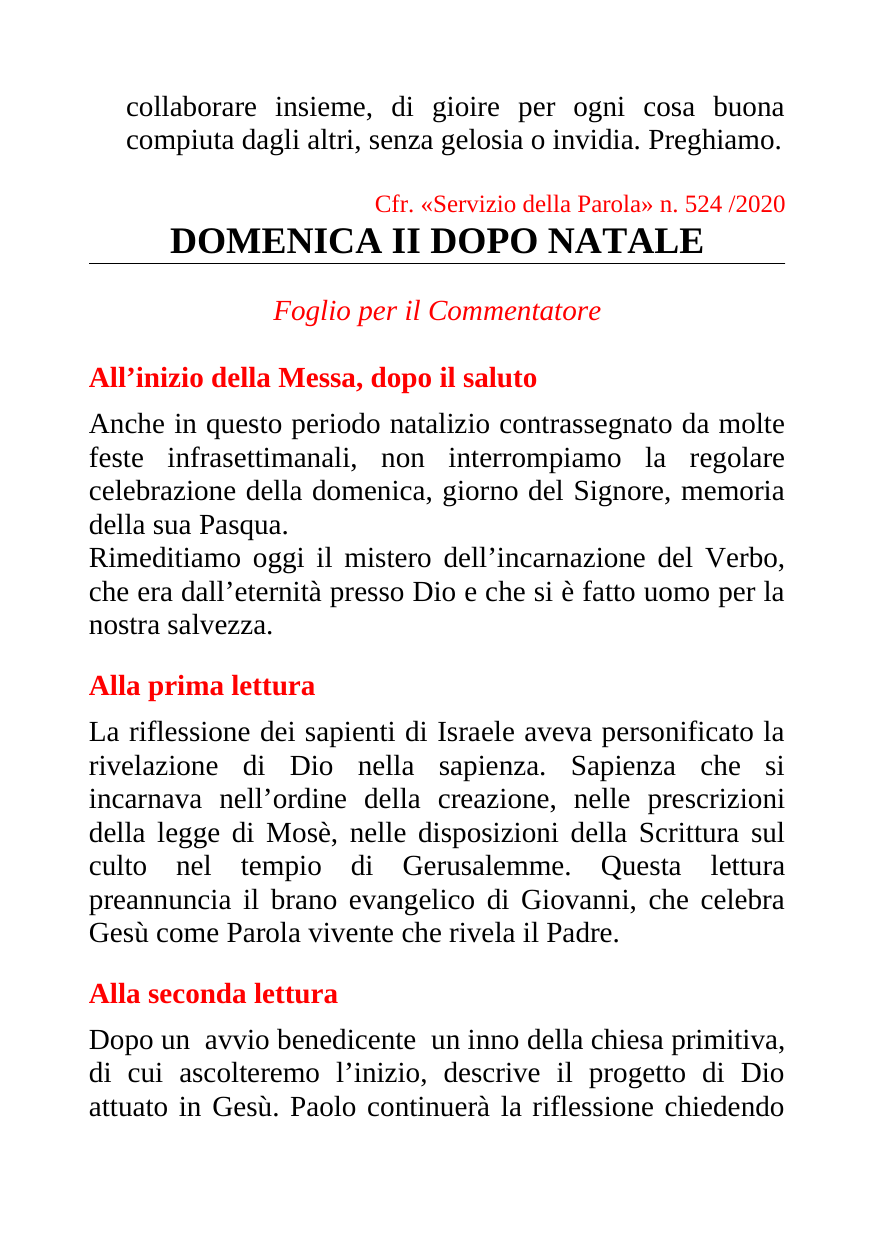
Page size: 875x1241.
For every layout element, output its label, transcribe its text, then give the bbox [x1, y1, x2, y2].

text Alla prima lettura [89, 668, 785, 702]
text Alla seconda lettura [89, 976, 785, 1009]
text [89, 1022, 785, 1123]
text Cfr. «Servizio della Parola» n. 524 /2020 [89, 189, 785, 218]
text Rimeditiamo oggi il mistero dell’incarnazione del Verbo, che era dall’eternità presso Dio e che si è fatto uomo per la nostra salvezza. [89, 540, 785, 641]
text All’inizio della Messa, dopo il saluto [89, 360, 785, 394]
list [89, 89, 785, 156]
text DOMENICA II DOPO NATALE [89, 218, 785, 263]
text La riflessione dei sapienti di Israele aveva personificato la rivelazione di Dio nella sapienza. Sapienza che si incarnava nell’ordine della creazione, nelle prescrizioni della legge di Mosè, nelle disposizioni della Scrittura sul culto nel tempio di Gerusalemme. Questa lettura preannuncia il brano evangelico di Giovanni, che celebra Gesù come Parola vivente che rivela il Padre. [89, 714, 785, 949]
text Anche in questo periodo natalizio contrassegnato da molte feste infrasettimanali, non interrompiamo la regolare celebrazione della domenica, giorno del Signore, memoria della sua Pasqua. [89, 406, 785, 540]
text Foglio per il Commentatore [89, 293, 785, 327]
